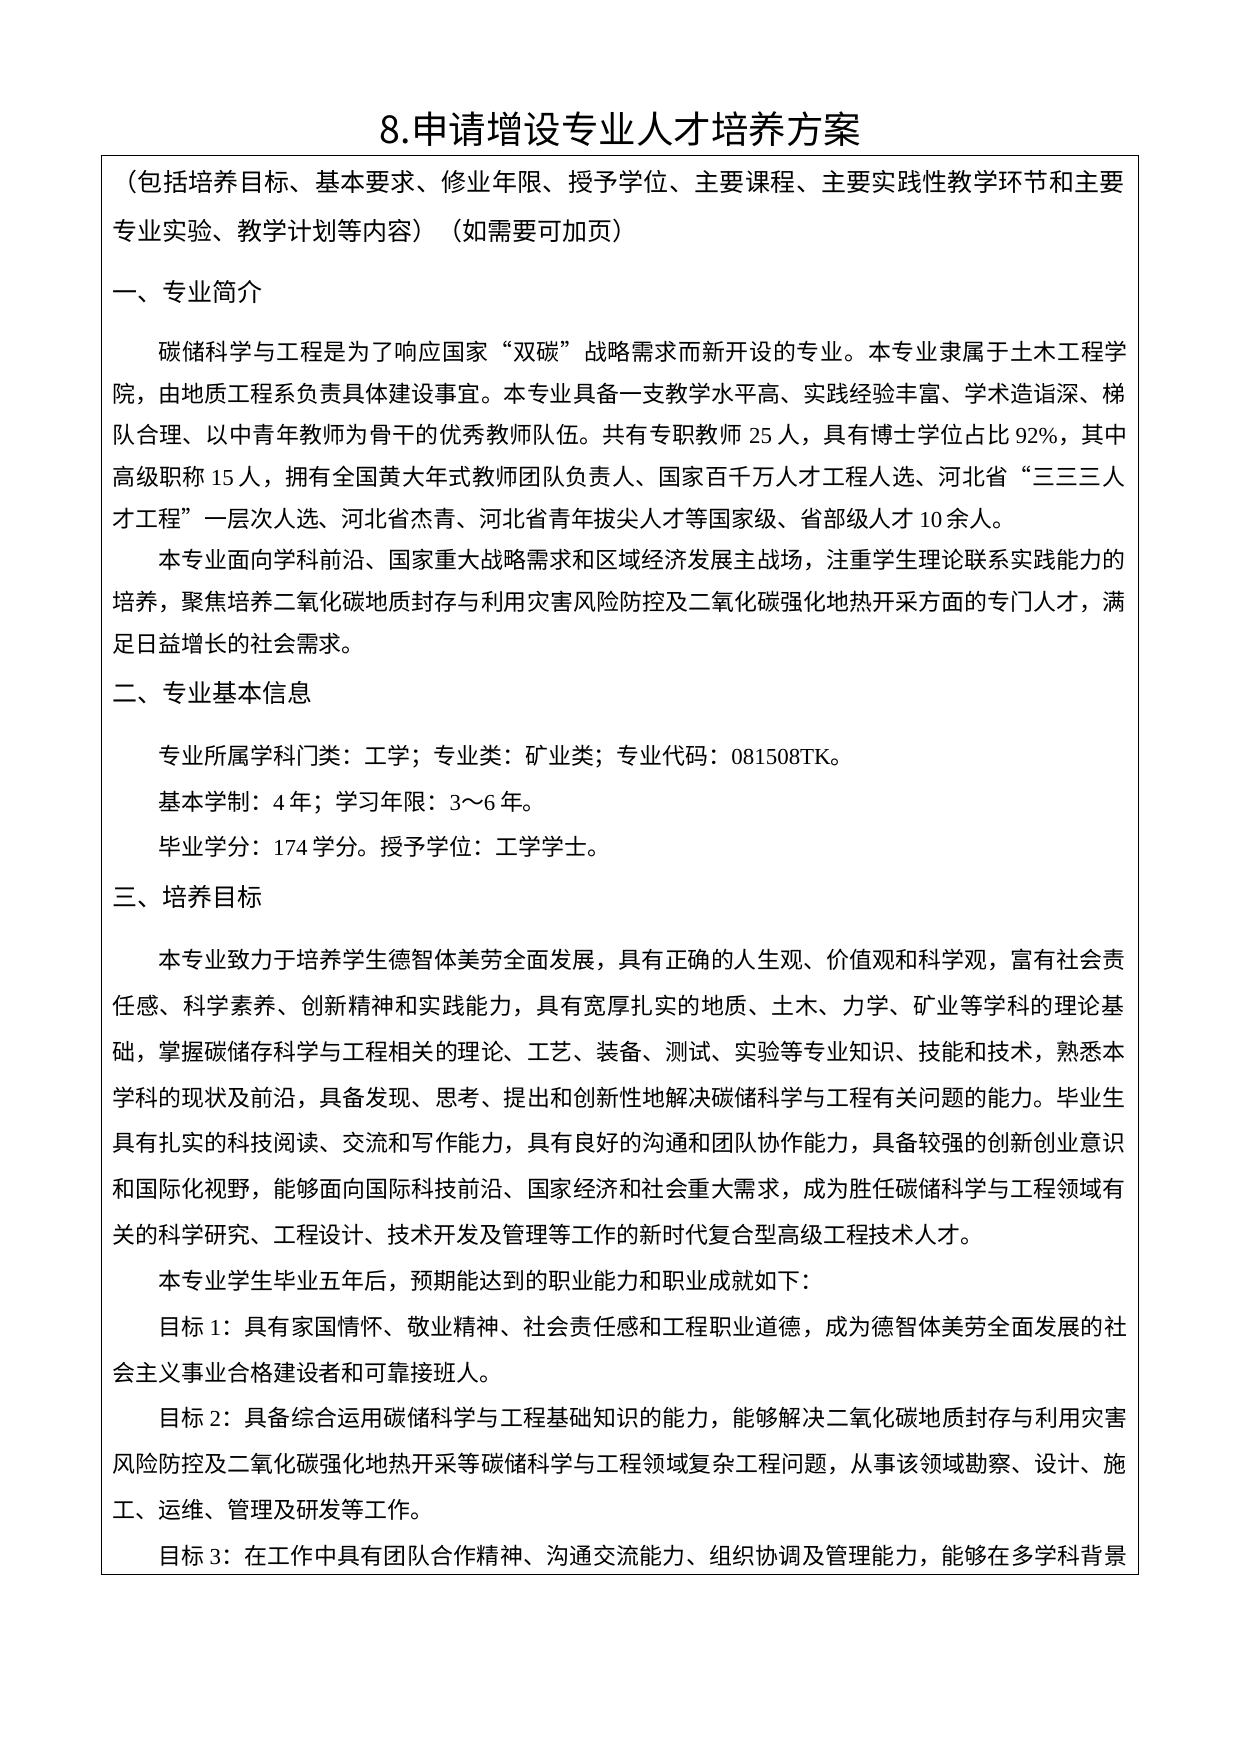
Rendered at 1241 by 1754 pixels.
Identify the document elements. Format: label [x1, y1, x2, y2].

table_header [102, 156, 1138, 1573]
